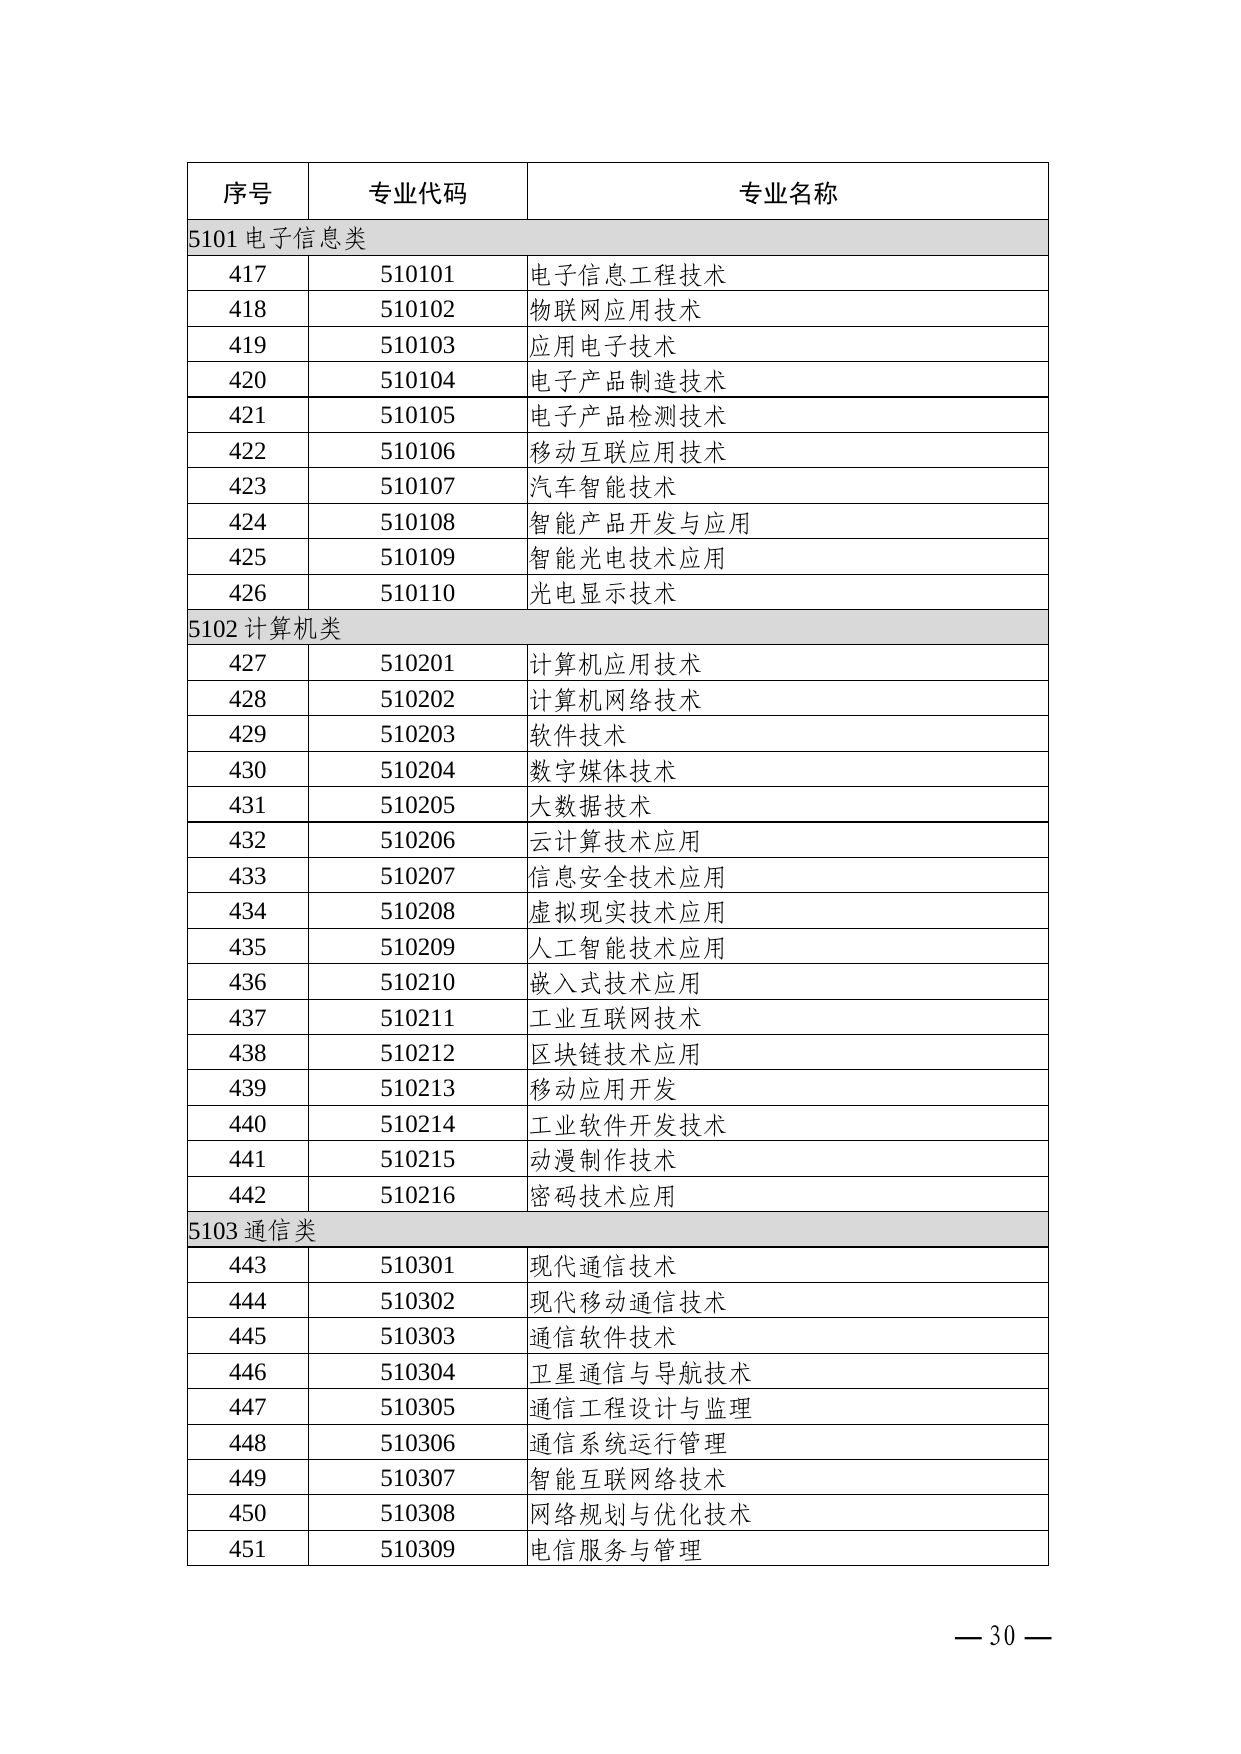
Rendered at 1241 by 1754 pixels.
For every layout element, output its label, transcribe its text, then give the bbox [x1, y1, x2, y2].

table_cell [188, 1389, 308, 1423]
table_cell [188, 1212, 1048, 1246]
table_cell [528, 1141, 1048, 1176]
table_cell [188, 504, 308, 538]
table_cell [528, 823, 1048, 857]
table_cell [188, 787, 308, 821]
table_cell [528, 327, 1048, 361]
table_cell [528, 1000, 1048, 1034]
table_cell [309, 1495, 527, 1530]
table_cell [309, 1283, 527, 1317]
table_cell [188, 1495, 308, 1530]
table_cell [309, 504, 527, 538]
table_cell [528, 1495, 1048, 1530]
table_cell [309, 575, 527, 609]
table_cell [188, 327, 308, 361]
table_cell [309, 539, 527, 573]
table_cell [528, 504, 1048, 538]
table_header 序号 [188, 163, 308, 219]
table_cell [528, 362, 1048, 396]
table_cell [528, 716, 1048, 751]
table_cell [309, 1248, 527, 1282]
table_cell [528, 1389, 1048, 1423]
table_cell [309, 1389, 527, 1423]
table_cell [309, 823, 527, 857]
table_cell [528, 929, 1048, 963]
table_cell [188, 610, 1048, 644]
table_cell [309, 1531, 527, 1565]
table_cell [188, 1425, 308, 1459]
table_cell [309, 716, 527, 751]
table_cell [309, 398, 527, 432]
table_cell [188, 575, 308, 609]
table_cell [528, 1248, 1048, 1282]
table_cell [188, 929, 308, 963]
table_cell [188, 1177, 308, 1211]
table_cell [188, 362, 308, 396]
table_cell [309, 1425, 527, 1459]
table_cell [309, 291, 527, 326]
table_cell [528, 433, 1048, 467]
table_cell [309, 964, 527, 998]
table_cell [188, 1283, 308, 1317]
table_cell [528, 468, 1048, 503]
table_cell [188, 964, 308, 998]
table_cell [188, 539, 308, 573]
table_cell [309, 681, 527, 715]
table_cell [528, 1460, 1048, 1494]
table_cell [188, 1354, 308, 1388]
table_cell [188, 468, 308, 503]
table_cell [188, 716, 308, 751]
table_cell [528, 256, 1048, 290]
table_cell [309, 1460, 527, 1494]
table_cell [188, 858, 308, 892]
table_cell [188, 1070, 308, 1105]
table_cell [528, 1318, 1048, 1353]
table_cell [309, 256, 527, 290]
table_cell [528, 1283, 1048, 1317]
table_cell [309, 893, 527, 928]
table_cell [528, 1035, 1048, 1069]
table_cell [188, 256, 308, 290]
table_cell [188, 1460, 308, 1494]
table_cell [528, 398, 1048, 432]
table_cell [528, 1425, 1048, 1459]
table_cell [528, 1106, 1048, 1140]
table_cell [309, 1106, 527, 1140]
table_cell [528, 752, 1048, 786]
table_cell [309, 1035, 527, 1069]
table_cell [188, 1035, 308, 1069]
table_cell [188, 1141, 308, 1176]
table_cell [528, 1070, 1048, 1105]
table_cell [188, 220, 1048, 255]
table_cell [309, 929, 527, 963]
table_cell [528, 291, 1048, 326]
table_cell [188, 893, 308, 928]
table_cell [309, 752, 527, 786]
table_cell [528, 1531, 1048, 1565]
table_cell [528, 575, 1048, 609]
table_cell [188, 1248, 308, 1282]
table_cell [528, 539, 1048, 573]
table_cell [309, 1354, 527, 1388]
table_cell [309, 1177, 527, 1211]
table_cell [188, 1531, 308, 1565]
table_header 专业名称 [528, 163, 1048, 219]
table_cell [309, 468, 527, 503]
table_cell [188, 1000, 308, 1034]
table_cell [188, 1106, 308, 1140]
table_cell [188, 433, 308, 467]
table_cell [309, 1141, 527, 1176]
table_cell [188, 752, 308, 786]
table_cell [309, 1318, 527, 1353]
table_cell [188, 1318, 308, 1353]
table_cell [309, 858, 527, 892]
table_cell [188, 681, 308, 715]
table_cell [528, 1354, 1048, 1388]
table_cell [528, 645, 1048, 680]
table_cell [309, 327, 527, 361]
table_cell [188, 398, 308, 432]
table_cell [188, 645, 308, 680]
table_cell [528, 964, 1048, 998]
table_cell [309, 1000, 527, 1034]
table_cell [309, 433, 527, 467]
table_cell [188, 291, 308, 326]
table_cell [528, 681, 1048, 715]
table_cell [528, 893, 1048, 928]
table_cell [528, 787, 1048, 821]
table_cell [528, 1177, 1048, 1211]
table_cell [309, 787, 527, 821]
table_header 专业代码 [309, 163, 527, 219]
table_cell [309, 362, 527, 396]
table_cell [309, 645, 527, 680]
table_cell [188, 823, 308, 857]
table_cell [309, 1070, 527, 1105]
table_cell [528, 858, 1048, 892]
